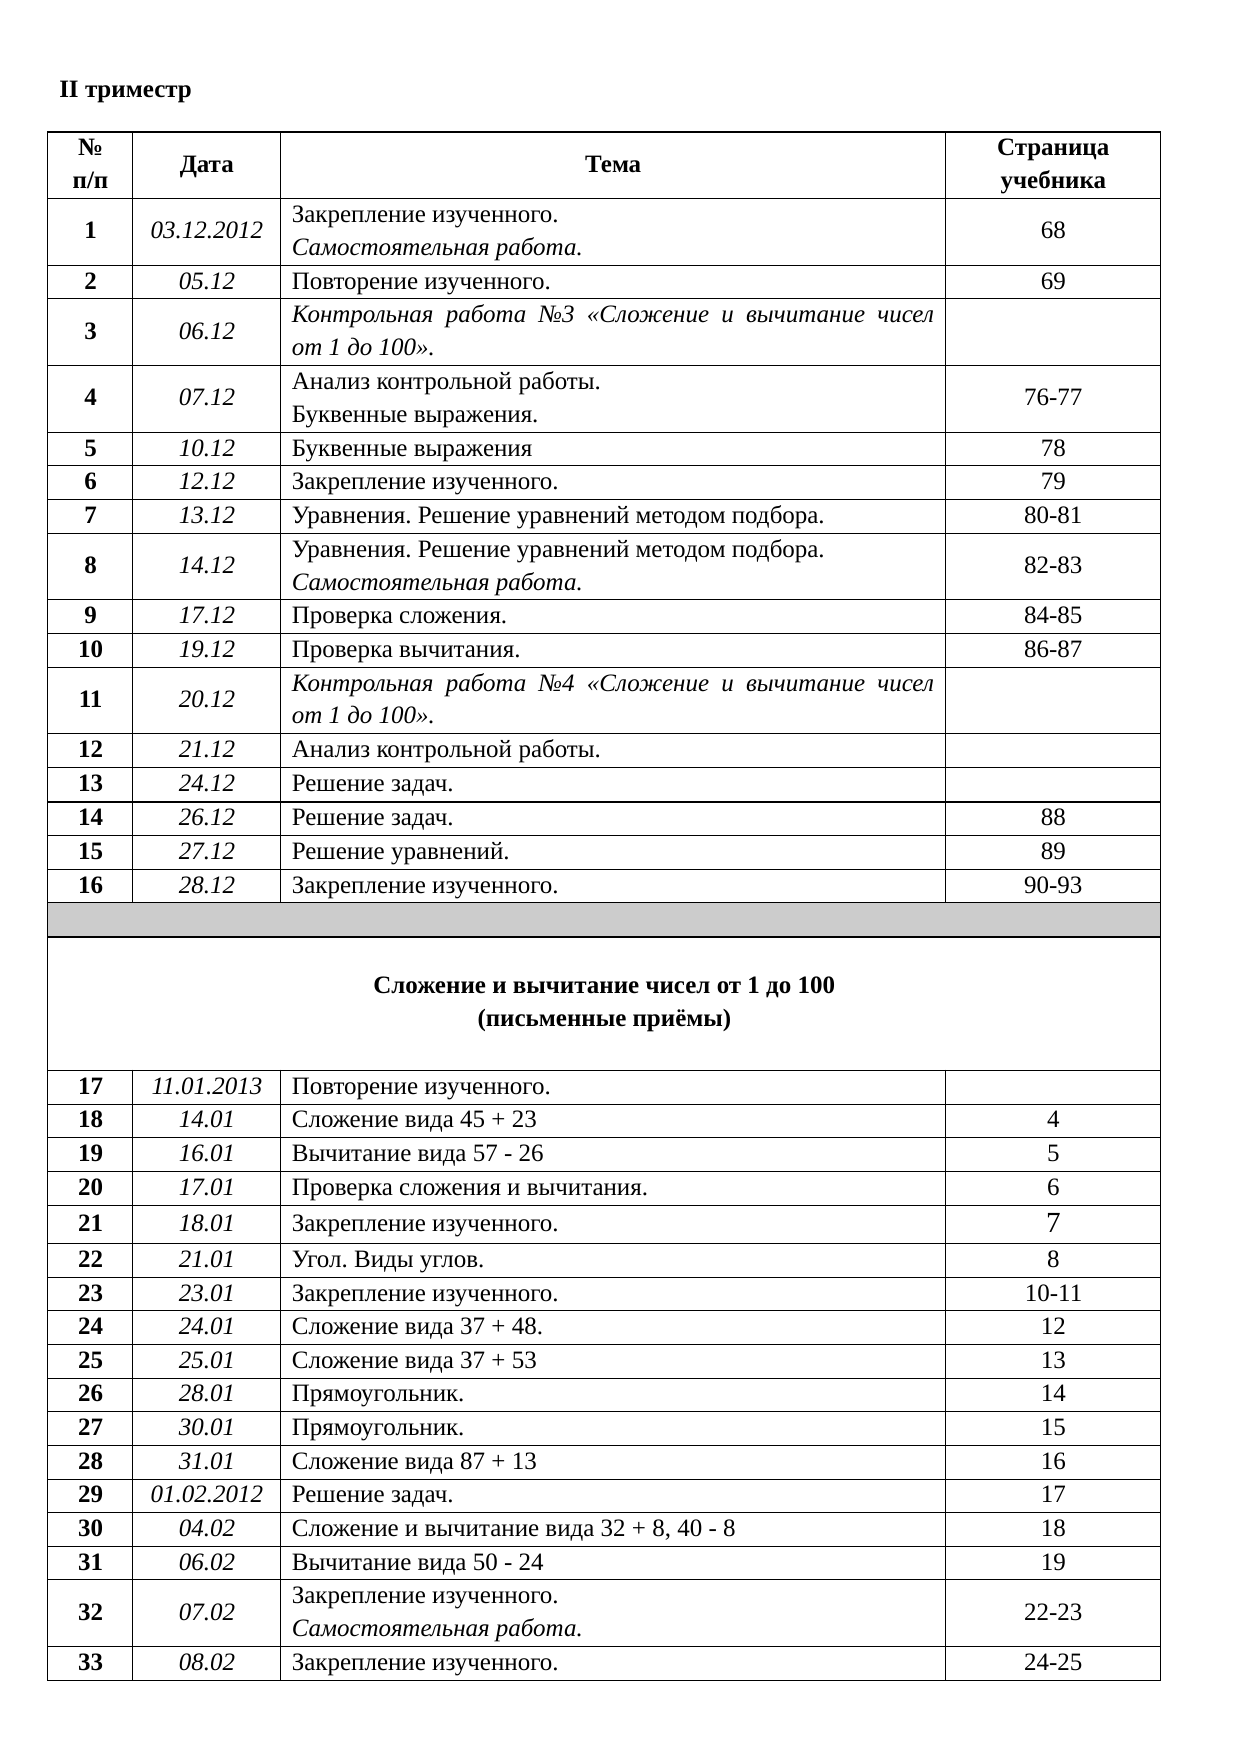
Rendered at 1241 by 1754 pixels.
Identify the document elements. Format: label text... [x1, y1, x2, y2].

table_cell Проверка вычитания. [281, 634, 945, 667]
table_cell Буквенные выражения [281, 433, 945, 465]
table_cell Сложение вида 37 + 53 [281, 1345, 945, 1377]
table_cell Вычитание вида 57 - 26 [281, 1138, 945, 1171]
table_cell 8 [48, 534, 132, 599]
table_cell 05.12 [133, 266, 280, 298]
table_cell Решение уравнений. [281, 836, 945, 869]
table_cell 26.12 [133, 803, 280, 835]
table_cell 20 [48, 1172, 132, 1204]
table_cell 17 [48, 1071, 132, 1103]
table_cell 2 [48, 266, 132, 298]
table_cell 3 [48, 299, 132, 365]
table_cell [946, 768, 1160, 801]
table_header № п/п [48, 133, 132, 198]
table_cell 13 [946, 1345, 1160, 1377]
table_cell 23.01 [133, 1278, 280, 1310]
table_cell 01.02.2012 [133, 1480, 280, 1512]
table_cell 16.01 [133, 1138, 280, 1171]
table_cell Анализ контрольной работы. [281, 734, 945, 767]
table_cell 80-81 [946, 500, 1160, 533]
table_cell 12 [946, 1311, 1160, 1344]
table_cell Уравнения. Решение уравнений методом подбора. Самостоятельная работа. [281, 534, 945, 599]
table_cell 15 [946, 1412, 1160, 1445]
table_cell 28 [48, 1446, 132, 1478]
table_cell Закрепление изученного. Самостоятельная работа. [281, 1580, 945, 1646]
table_cell 6 [48, 466, 132, 499]
table_cell 31 [48, 1547, 132, 1579]
table_cell Контрольная работа №3 «Сложение и вычитание чисел от 1 до 100». [281, 299, 945, 365]
table_cell 90-93 [946, 870, 1160, 902]
table_cell 10 [48, 634, 132, 667]
table_cell 79 [946, 466, 1160, 499]
table_cell Угол. Виды углов. [281, 1244, 945, 1277]
table_cell 25.01 [133, 1345, 280, 1377]
table_cell 88 [946, 803, 1160, 835]
table_header Дата [133, 133, 280, 198]
table_cell 17 [946, 1480, 1160, 1512]
table_cell Прямоугольник. [281, 1412, 945, 1445]
table_cell 7 [48, 500, 132, 533]
table_cell 07.02 [133, 1580, 280, 1646]
table_cell Контрольная работа №4 «Сложение и вычитание чисел от 1 до 100». [281, 668, 945, 733]
table_cell 4 [48, 366, 132, 432]
table_cell 68 [946, 199, 1160, 265]
table_cell 27.12 [133, 836, 280, 869]
table_cell 28.12 [133, 870, 280, 902]
table_cell Решение задач. [281, 768, 945, 801]
table_cell 25 [48, 1345, 132, 1377]
table_cell 84-85 [946, 600, 1160, 633]
table_header Тема [281, 133, 945, 198]
table_cell 26 [48, 1379, 132, 1411]
table_cell 21.01 [133, 1244, 280, 1277]
table_cell 5 [946, 1138, 1160, 1171]
table_cell 6 [946, 1172, 1160, 1204]
table_cell 19 [48, 1138, 132, 1171]
table_cell 69 [946, 266, 1160, 298]
table_cell Прямоугольник. [281, 1379, 945, 1411]
table_cell 06.12 [133, 299, 280, 365]
table_cell 24 [48, 1311, 132, 1344]
table_cell 22 [48, 1244, 132, 1277]
table_cell [946, 734, 1160, 767]
table_cell 18 [48, 1105, 132, 1137]
table_cell Решение задач. [281, 803, 945, 835]
table_cell Уравнения. Решение уравнений методом подбора. [281, 500, 945, 533]
table_cell 14.12 [133, 534, 280, 599]
table_header Страница учебника [946, 133, 1160, 198]
table_cell 86-87 [946, 634, 1160, 667]
table_cell Закрепление изученного. [281, 1278, 945, 1310]
table_cell 18 [946, 1513, 1160, 1546]
table_cell 19 [946, 1547, 1160, 1579]
table_cell 14 [48, 803, 132, 835]
table_cell 20.12 [133, 668, 280, 733]
table_cell 16 [48, 870, 132, 902]
table_cell 30.01 [133, 1412, 280, 1445]
table_cell 21.12 [133, 734, 280, 767]
table_cell 29 [48, 1480, 132, 1512]
table_cell 22-23 [946, 1580, 1160, 1646]
table_cell 11 [48, 668, 132, 733]
text II триместр [59, 74, 1152, 103]
table_cell [946, 668, 1160, 733]
table_cell 30 [48, 1513, 132, 1546]
table_cell Решение задач. [281, 1480, 945, 1512]
table_cell 5 [48, 433, 132, 465]
table_cell 76-77 [946, 366, 1160, 432]
table_cell 8 [946, 1244, 1160, 1277]
table_cell 23 [48, 1278, 132, 1310]
table_cell 33 [48, 1647, 132, 1680]
table_cell Проверка сложения. [281, 600, 945, 633]
table_cell 24.01 [133, 1311, 280, 1344]
table_cell Сложение и вычитание чисел от 1 до 100 (письменные приёмы) [48, 938, 1160, 1069]
table_cell 12 [48, 734, 132, 767]
table_cell Вычитание вида 50 - 24 [281, 1547, 945, 1579]
table_cell 10-11 [946, 1278, 1160, 1310]
table_cell 07.12 [133, 366, 280, 432]
table_cell [946, 1071, 1160, 1103]
table_cell Повторение изученного. [281, 1071, 945, 1103]
table_cell Сложение вида 87 + 13 [281, 1446, 945, 1478]
table_cell 21 [48, 1206, 132, 1243]
table_cell 27 [48, 1412, 132, 1445]
table_cell Сложение вида 45 + 23 [281, 1105, 945, 1137]
table_cell 24-25 [946, 1647, 1160, 1680]
table_cell 04.02 [133, 1513, 280, 1546]
table_cell 18.01 [133, 1206, 280, 1243]
table_cell Закрепление изученного. [281, 466, 945, 499]
table_cell Закрепление изученного. Самостоятельная работа. [281, 199, 945, 265]
table_cell 06.02 [133, 1547, 280, 1579]
table_cell Проверка сложения и вычитания. [281, 1172, 945, 1204]
table_cell 14 [946, 1379, 1160, 1411]
table_cell 13.12 [133, 500, 280, 533]
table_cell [281, 1647, 945, 1680]
table_cell 03.12.2012 [133, 199, 280, 265]
table_cell 13 [48, 768, 132, 801]
table_cell 17.01 [133, 1172, 280, 1204]
table_cell 7 [946, 1206, 1160, 1243]
table_cell Сложение вида 37 + 48. [281, 1311, 945, 1344]
table_cell Закрепление изученного. [281, 870, 945, 902]
table_cell [48, 903, 1160, 936]
table_cell 11.01.2013 [133, 1071, 280, 1103]
table_cell Сложение и вычитание вида 32 + 8, 40 - 8 [281, 1513, 945, 1546]
table_cell 15 [48, 836, 132, 869]
table_cell 14.01 [133, 1105, 280, 1137]
table_cell 32 [48, 1580, 132, 1646]
table_cell 31.01 [133, 1446, 280, 1478]
table_cell Анализ контрольной работы. Буквенные выражения. [281, 366, 945, 432]
table_cell 78 [946, 433, 1160, 465]
table_cell 08.02 [133, 1647, 280, 1680]
table_cell 89 [946, 836, 1160, 869]
table_cell 12.12 [133, 466, 280, 499]
table_cell 28.01 [133, 1379, 280, 1411]
table_cell Повторение изученного. [281, 266, 945, 298]
table_cell Закрепление изученного. [281, 1206, 945, 1243]
table_cell 19.12 [133, 634, 280, 667]
table_cell 16 [946, 1446, 1160, 1478]
table_cell 4 [946, 1105, 1160, 1137]
table_cell [946, 299, 1160, 365]
table_cell 24.12 [133, 768, 280, 801]
table_cell 17.12 [133, 600, 280, 633]
table_cell 82-83 [946, 534, 1160, 599]
table_cell 1 [48, 199, 132, 265]
table_cell 10.12 [133, 433, 280, 465]
table_cell 9 [48, 600, 132, 633]
